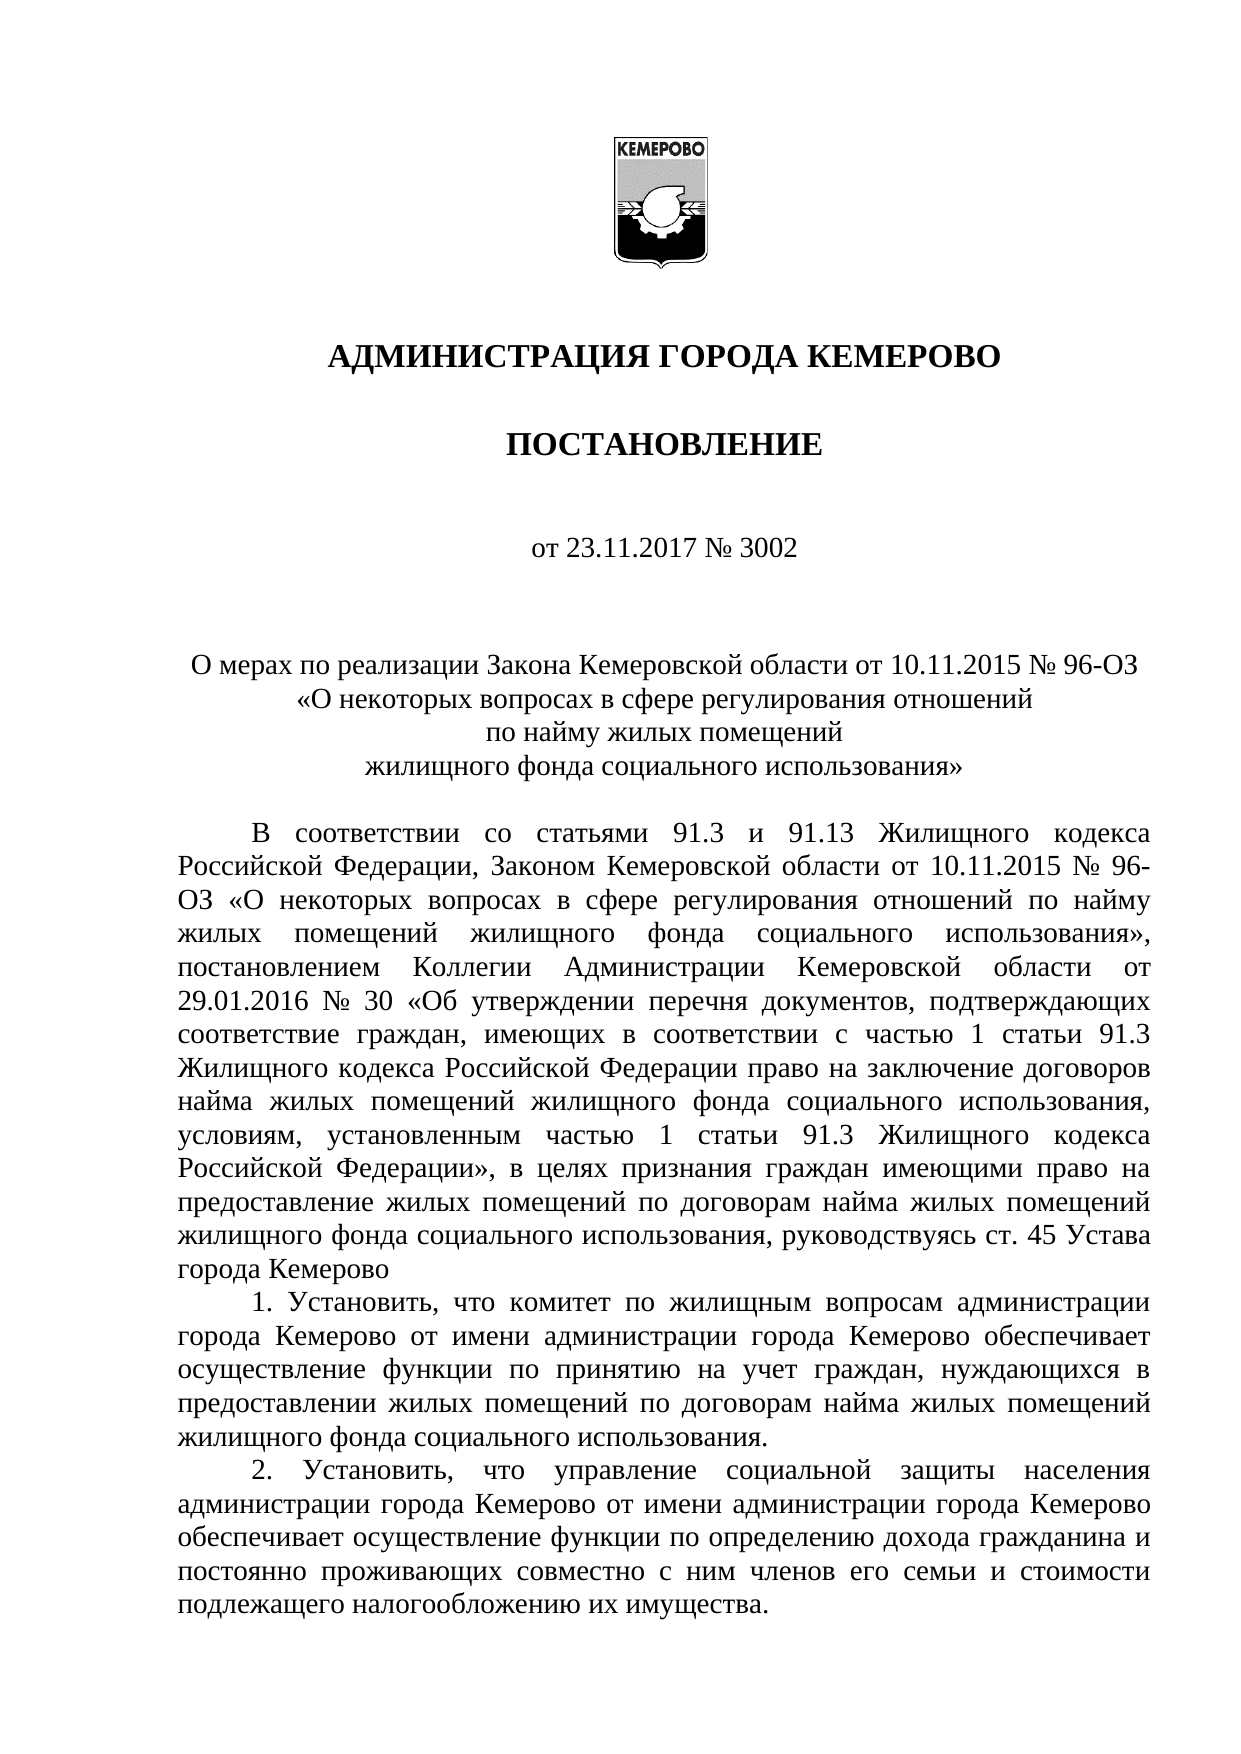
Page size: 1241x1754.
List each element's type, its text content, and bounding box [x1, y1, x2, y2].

text В соответствии со статьями 91.3 и 91.13 Жилищного кодекса Российской Федерации, Законом Кемеровской области от 10.11.2015 № 96-ОЗ «О некоторых вопросах в сфере регулирования отношений по найму жилых помещений жилищного фонда социального использования», постановлением Коллегии Администрации Кемеровской области от 29.01.2016 № 30 «Об утверждении перечня документов, подтверждающих соответствие граждан, имеющих в соответствии с частью 1 статьи 91.3 Жилищного кодекса Российской Федерации право на заключение договоров найма жилых помещений жилищного фонда социального использования, условиям, установленным частью 1 статьи 91.3 Жилищного кодекса Российской Федерации», в целях признания граждан имеющими право на предоставление жилых помещений по договорам найма жилых помещений жилищного фонда социального использования, руководствуясь ст. 45 Устава города Кемерово [177, 815, 1152, 1284]
text 1. Установить, что комитет по жилищным вопросам администрации города Кемерово от имени администрации города Кемерово обеспечивает осуществление функции по принятию на учет граждан, нуждающихся в предоставлении жилых помещений по договорам найма жилых помещений жилищного фонда социального использования. [177, 1284, 1152, 1452]
text от 23.11.2017 № 3002 [177, 530, 1152, 563]
picture [614, 137, 708, 269]
text жилищного фонда социального использования» [177, 748, 1152, 781]
text О мерах по реализации Закона Кемеровской области от 10.11.2015 № 96-ОЗ «О некоторых вопросах в сфере регулирования отношений [177, 647, 1152, 714]
text по найму жилых помещений [177, 714, 1152, 748]
text ПОСТАНОВЛЕНИЕ [177, 424, 1152, 463]
text 2. Установить, что управление социальной защиты населения администрации города Кемерово от имени администрации города Кемерово обеспечивает осуществление функции по определению дохода гражданина и постоянно проживающих совместно с ним членов его семьи и стоимости подлежащего налогообложению их имущества. [177, 1452, 1152, 1620]
text АДМИНИСТРАЦИЯ ГОРОДА КЕМЕРОВО [177, 336, 1152, 374]
